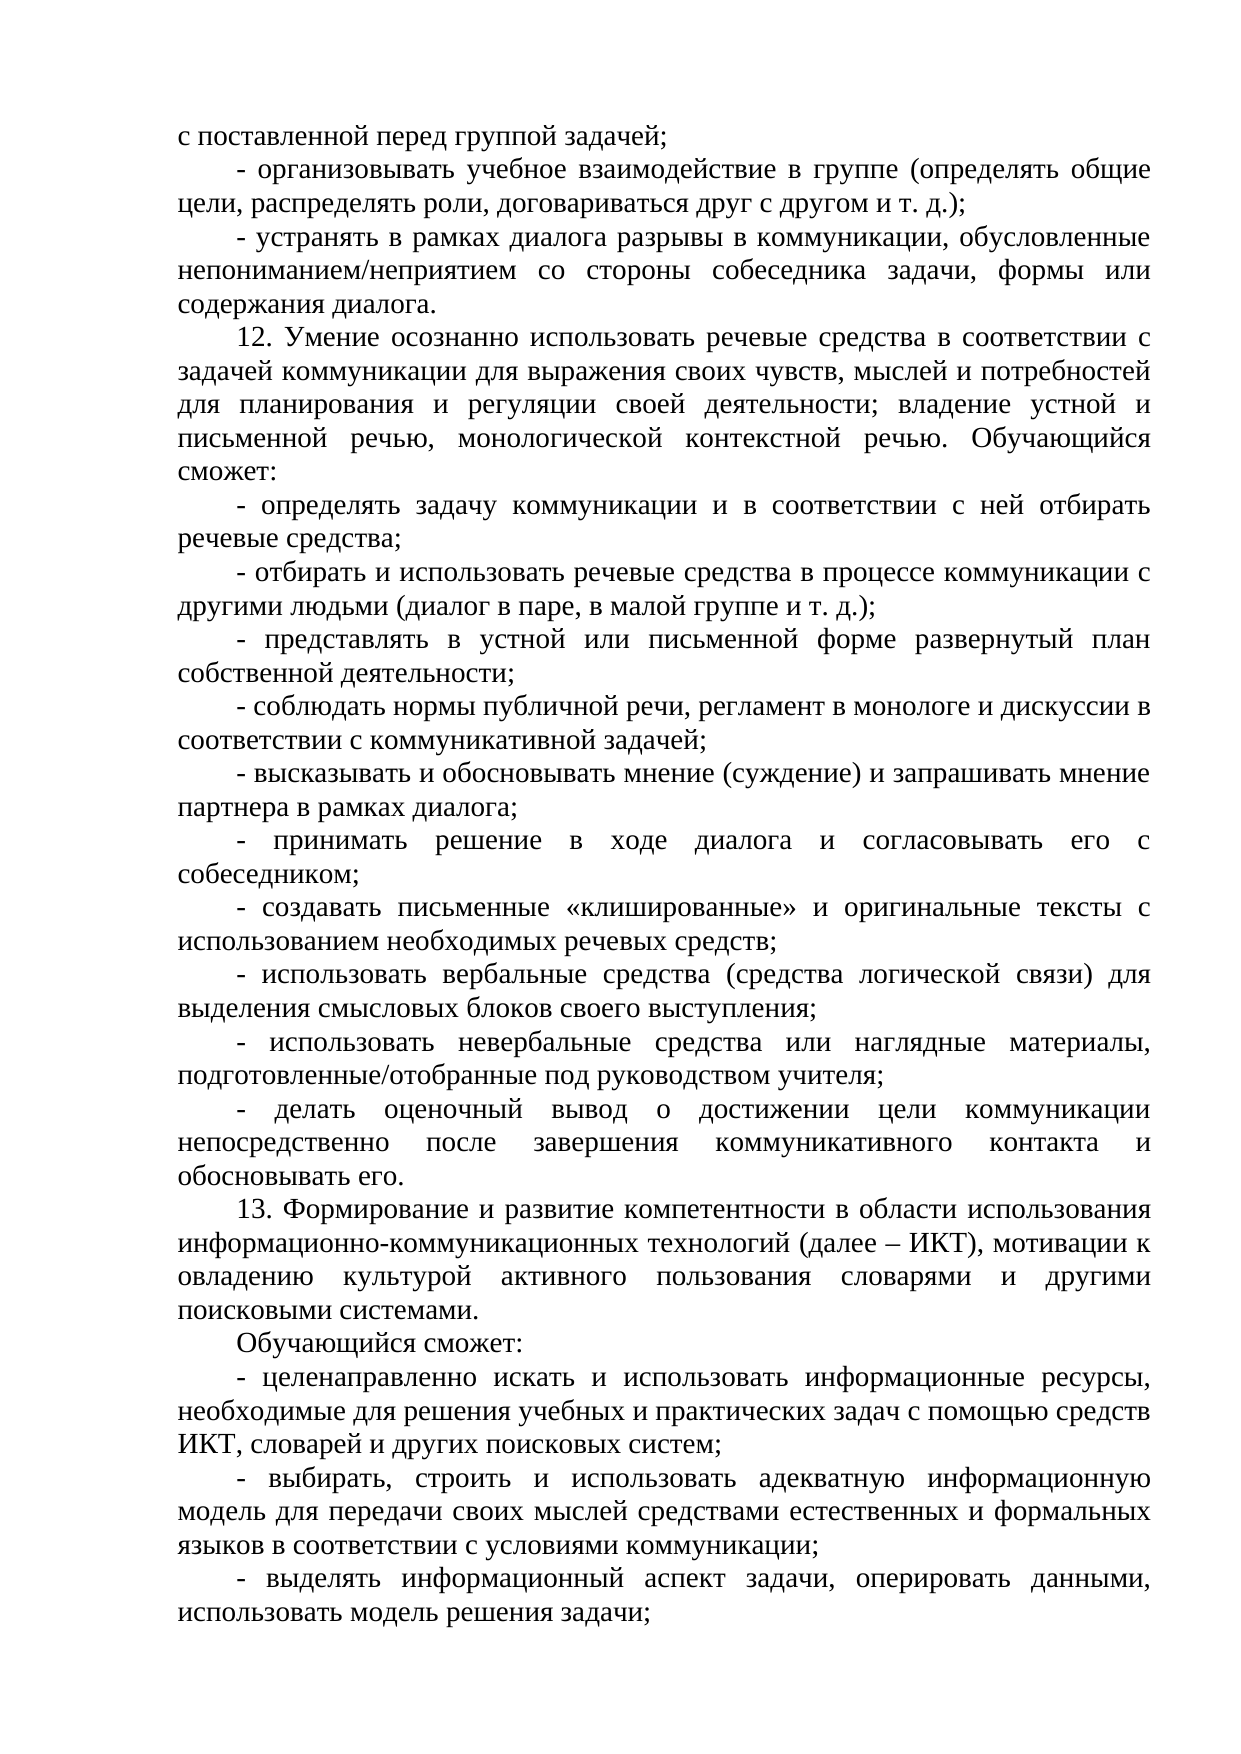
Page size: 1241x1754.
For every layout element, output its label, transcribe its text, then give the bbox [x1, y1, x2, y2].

text - выбирать, строить и использовать адекватную информационную модель для передачи своих мыслей средствами естественных и формальных языков в соответствии с условиями коммуникации; [177, 1460, 1152, 1560]
text 12. Умение осознанно использовать речевые средства в соответствии с задачей коммуникации для выражения своих чувств, мыслей и потребностей для планирования и регуляции своей деятельности; владение устной и письменной речью, монологической контекстной речью. Обучающийся сможет: [177, 319, 1152, 487]
text - организовывать учебное взаимодействие в группе (определять общие цели, распределять роли, договариваться друг с другом и т. д.); [177, 152, 1152, 219]
text - определять задачу коммуникации и в соответствии с ней отбирать речевые средства; [177, 487, 1152, 554]
text - использовать невербальные средства или наглядные материалы, подготовленные/отобранные под руководством учителя; [177, 1024, 1152, 1091]
text Обучающийся сможет: [177, 1326, 1152, 1359]
text - представлять в устной или письменной форме развернутый план собственной деятельности; [177, 621, 1152, 688]
text - делать оценочный вывод о достижении цели коммуникации непосредственно после завершения коммуникативного контакта и обосновывать его. [177, 1091, 1152, 1191]
text - принимать решение в ходе диалога и согласовывать его с собеседником; [177, 822, 1152, 889]
text - устранять в рамках диалога разрывы в коммуникации, обусловленные непониманием/неприятием со стороны собеседника задачи, формы или содержания диалога. [177, 219, 1152, 319]
text 13. Формирование и развитие компетентности в области использования информационно-коммуникационных технологий (далее – ИКТ), мотивации к овладению культурой активного пользования словарями и другими поисковыми системами. [177, 1191, 1152, 1326]
text - выделять информационный аспект задачи, оперировать данными, использовать модель решения задачи; [177, 1560, 1152, 1627]
text - целенаправленно искать и использовать информационные ресурсы, необходимые для решения учебных и практических задач с помощью средств ИКТ, словарей и других поисковых систем; [177, 1359, 1152, 1460]
text - создавать письменные «клишированные» и оригинальные тексты с использованием необходимых речевых средств; [177, 889, 1152, 957]
text - соблюдать нормы публичной речи, регламент в монологе и дискуссии в соответствии с коммуникативной задачей; [177, 688, 1152, 755]
text - использовать вербальные средства (средства логической связи) для выделения смысловых блоков своего выступления; [177, 957, 1152, 1024]
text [177, 118, 1152, 152]
text - отбирать и использовать речевые средства в процессе коммуникации с другими людьми (диалог в паре, в малой группе и т. д.); [177, 554, 1152, 621]
text - высказывать и обосновывать мнение (суждение) и запрашивать мнение партнера в рамках диалога; [177, 755, 1152, 822]
